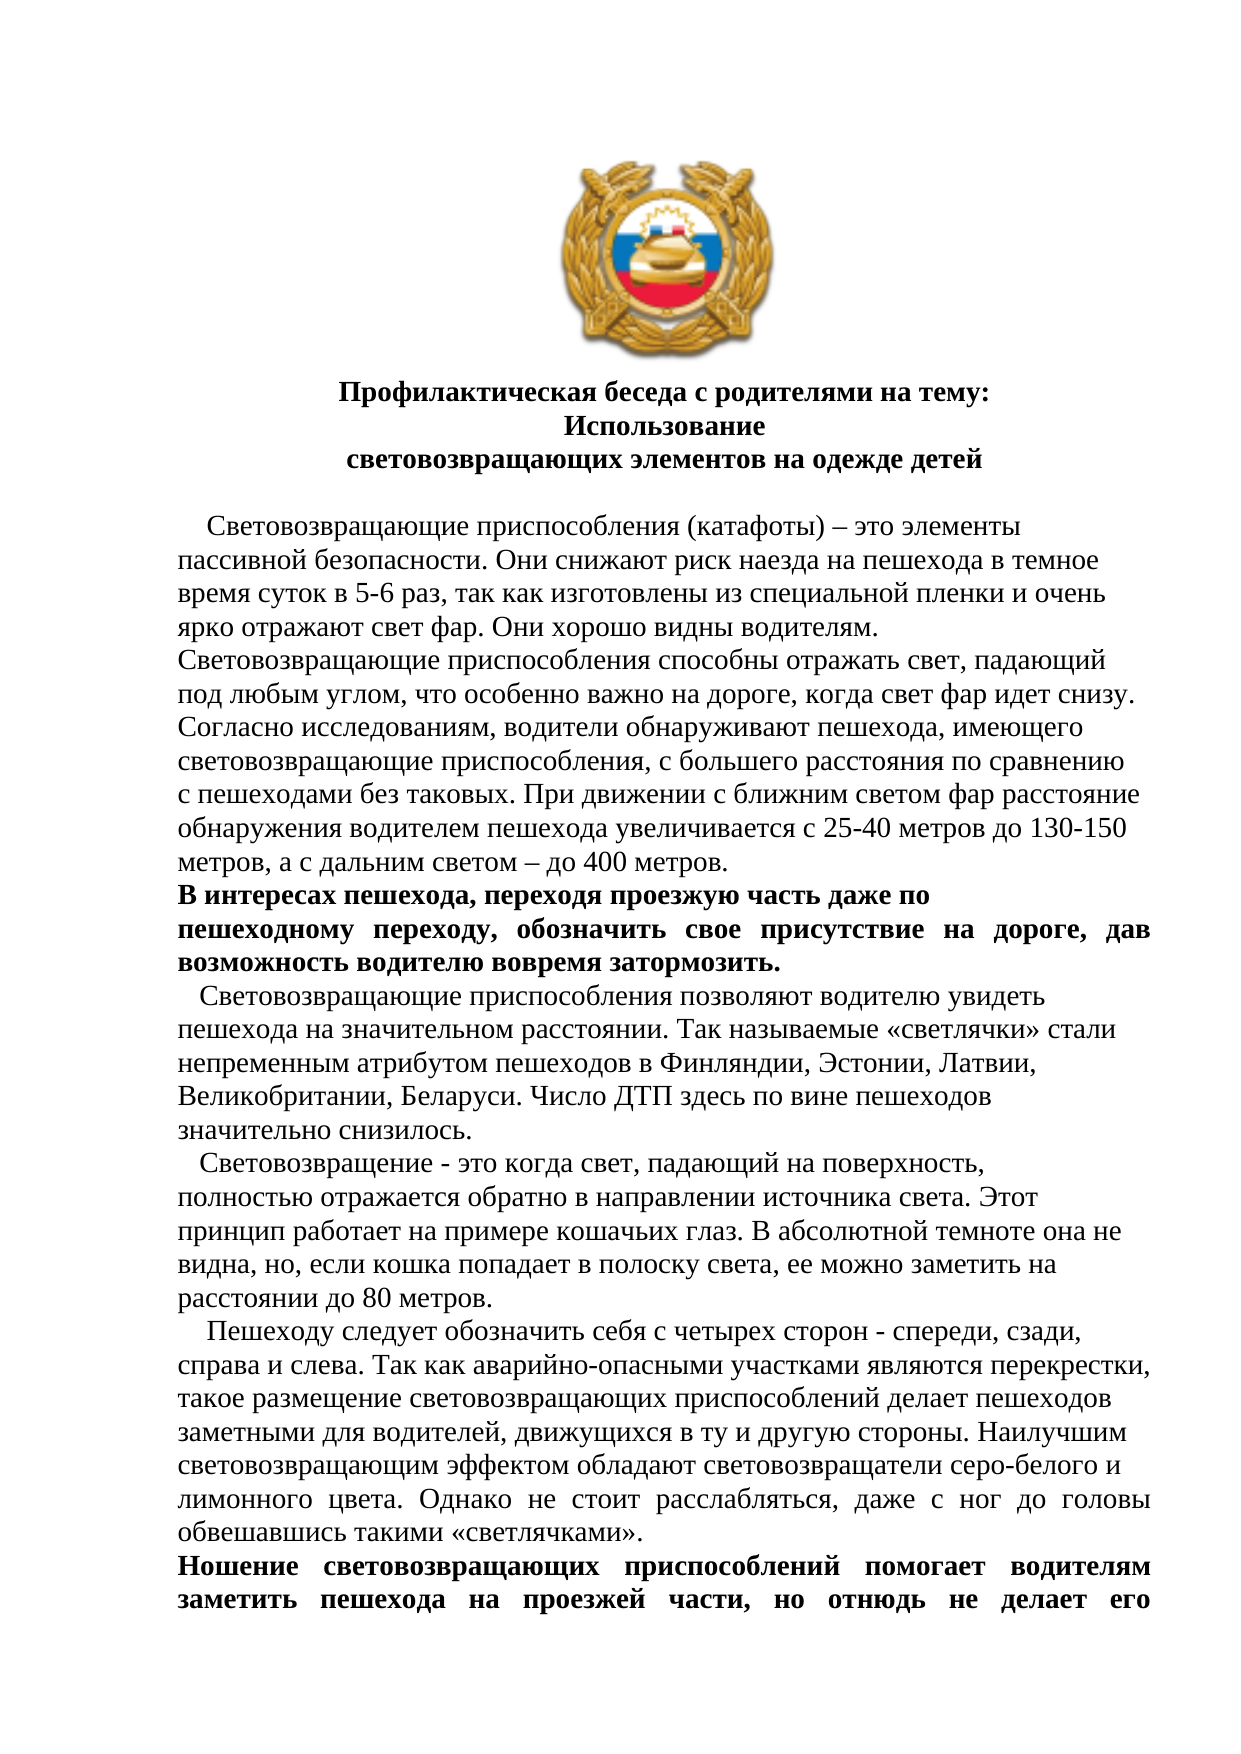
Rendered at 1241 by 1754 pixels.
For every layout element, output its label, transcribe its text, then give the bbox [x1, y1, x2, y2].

text Профилактическая беседа с родителями на тему: [177, 374, 1152, 408]
text Великобритании, Беларуси. Число ДТП здесь по вине пешеходов [177, 1078, 1152, 1112]
text В интересах пешехода, переходя проезжую часть даже по [177, 877, 1152, 911]
text световозвращающим эффектом обладают световозвращатели серо-белого и [177, 1447, 1152, 1481]
text Световозвращающие приспособления позволяют водителю увидеть [177, 978, 1152, 1011]
text Световозвращающие приспособления способны отражать свет, падающий [177, 642, 1152, 676]
picture [552, 151, 777, 375]
text пассивной безопасности. Они снижают риск наезда на пешехода в темное [177, 542, 1152, 575]
text световозвращающих элементов на одежде детей [177, 441, 1152, 475]
text заметными для водителей, движущихся в ту и другую стороны. Наилучшим [177, 1414, 1152, 1447]
text такое размещение световозвращающих приспособлений делает пешеходов [177, 1380, 1152, 1414]
text под любым углом, что особенно важно на дороге, когда свет фар идет снизу. [177, 676, 1152, 709]
text Пешеходу следует обозначить себя с четырех сторон - спереди, сзади, [177, 1313, 1152, 1347]
text ярко отражают свет фар. Они хорошо видны водителям. [177, 609, 1152, 642]
text справа и слева. Так как аварийно-опасными участками являются перекрестки, [177, 1347, 1152, 1380]
text лимонного цвета. Однако не стоит расслабляться, даже с ног до головы обвешавшись такими «светлячками». [177, 1481, 1152, 1548]
text принцип работает на примере кошачьих глаз. В абсолютной темноте она не [177, 1213, 1152, 1246]
text пешеходному переходу, обозначить свое присутствие на дороге, дав возможность водителю вовремя затормозить. [177, 911, 1152, 978]
text световозвращающие приспособления, с большего расстояния по сравнению [177, 743, 1152, 777]
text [177, 1548, 1152, 1615]
text значительно снизилось. [177, 1112, 1152, 1146]
text Световозвращающие приспособления (катафоты) – это элементы [177, 508, 1152, 542]
text расстоянии до 80 метров. [177, 1280, 1152, 1313]
text Световозвращение - это когда свет, падающий на поверхность, [177, 1146, 1152, 1179]
text полностью отражается обратно в направлении источника света. Этот [177, 1179, 1152, 1213]
text пешехода на значительном расстоянии. Так называемые «светлячки» стали [177, 1011, 1152, 1045]
text видна, но, если кошка попадает в полоску света, ее можно заметить на [177, 1246, 1152, 1280]
text метров, а с дальним светом – до 400 метров. [177, 844, 1152, 877]
text время суток в 5-6 раз, так как изготовлены из специальной пленки и очень [177, 575, 1152, 609]
text Согласно исследованиям, водители обнаруживают пешехода, имеющего [177, 709, 1152, 743]
text обнаружения водителем пешехода увеличивается с 25-40 метров до 130-150 [177, 810, 1152, 844]
text с пешеходами без таковых. При движении с ближним светом фар расстояние [177, 777, 1152, 810]
text непременным атрибутом пешеходов в Финляндии, Эстонии, Латвии, [177, 1045, 1152, 1078]
text Использование [177, 408, 1152, 441]
